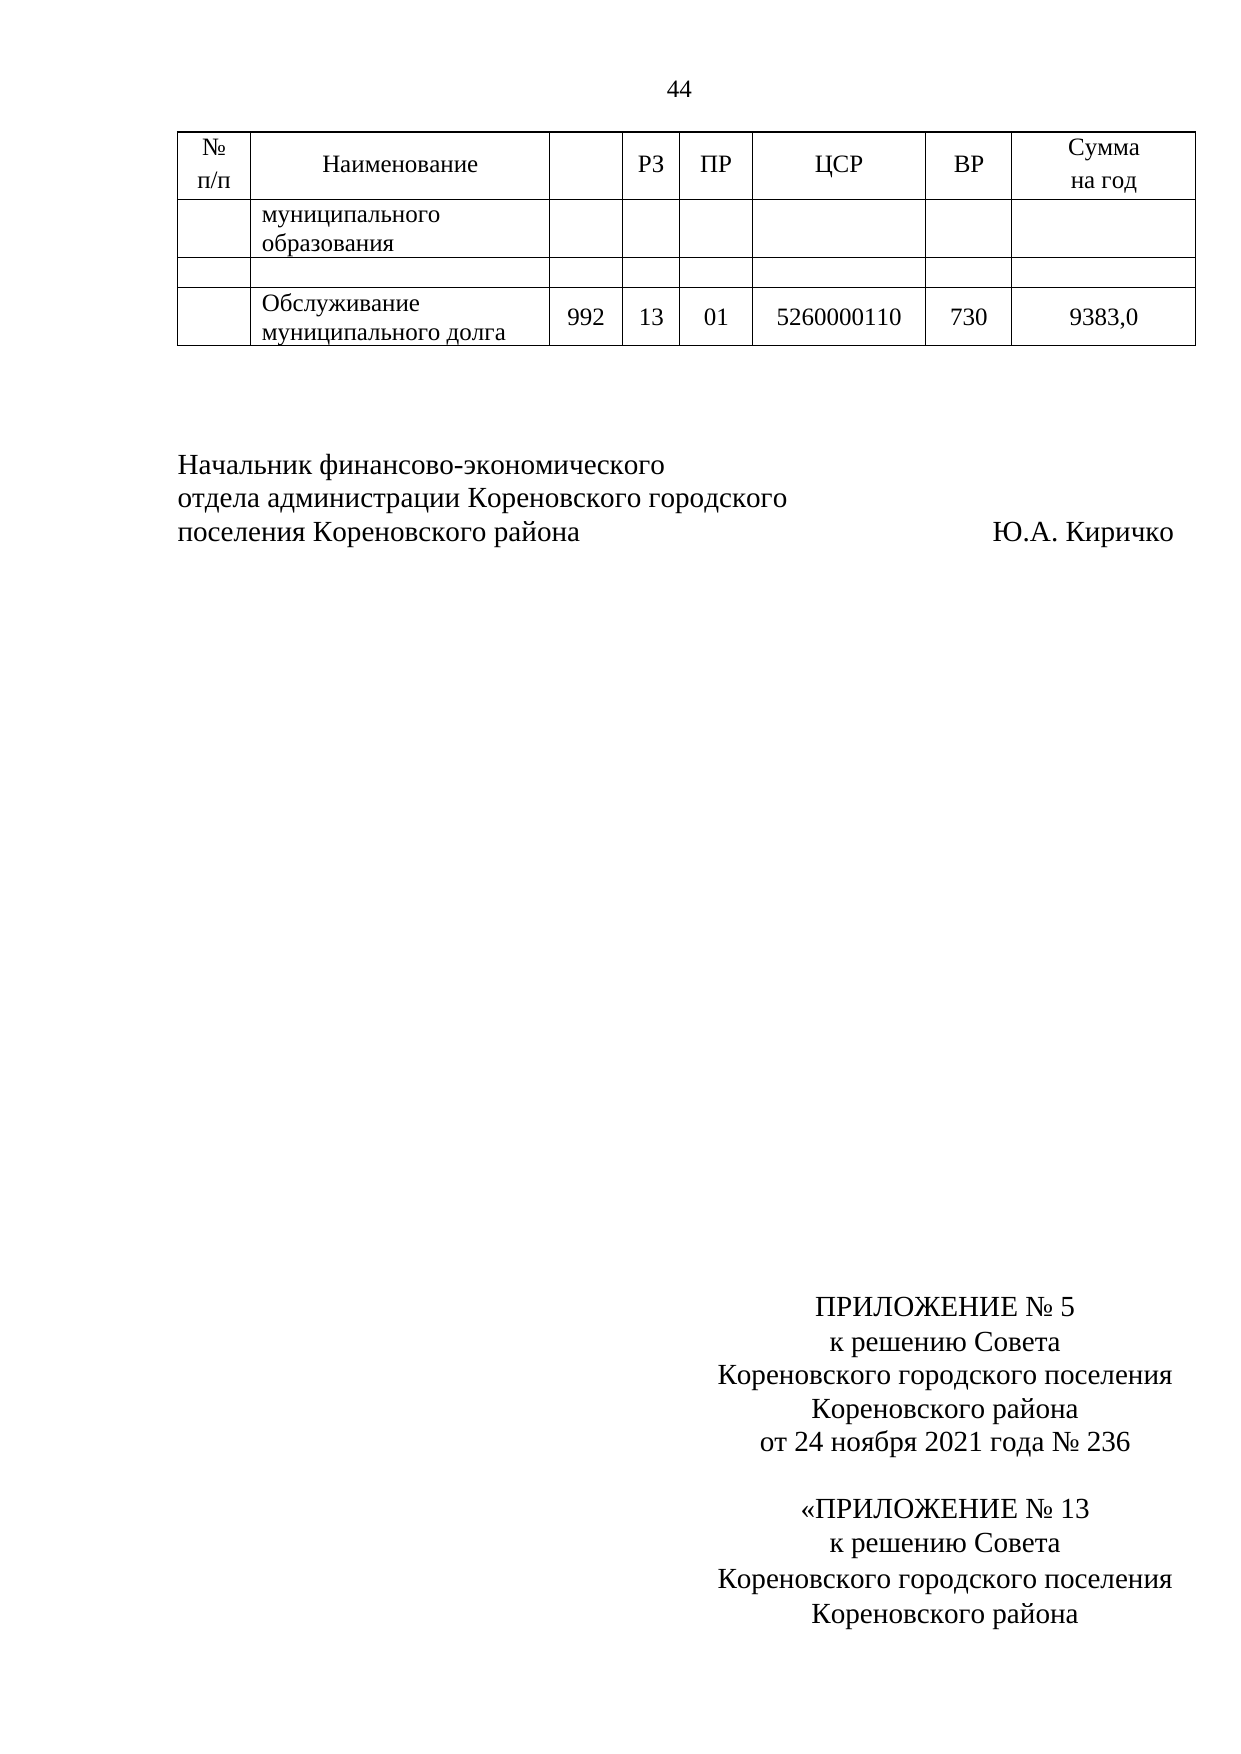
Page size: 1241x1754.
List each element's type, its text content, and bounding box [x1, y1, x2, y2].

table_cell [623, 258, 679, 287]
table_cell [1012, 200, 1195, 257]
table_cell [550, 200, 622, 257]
text поселения Кореновского района Ю.А. Киричко [177, 514, 1181, 548]
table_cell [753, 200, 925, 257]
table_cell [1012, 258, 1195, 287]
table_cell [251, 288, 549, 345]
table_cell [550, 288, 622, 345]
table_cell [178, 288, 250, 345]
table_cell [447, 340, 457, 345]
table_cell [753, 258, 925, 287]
table_header ВР [926, 133, 1011, 198]
text отдела администрации Кореновского городского [177, 481, 1181, 514]
text Начальник финансово-экономического [177, 447, 1181, 481]
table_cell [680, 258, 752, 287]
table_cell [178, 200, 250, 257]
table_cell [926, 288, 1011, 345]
table_header Сумма на год [1012, 133, 1195, 198]
table_header [550, 133, 622, 198]
table_header № п/п [178, 133, 250, 198]
table_header ЦСР [753, 133, 925, 198]
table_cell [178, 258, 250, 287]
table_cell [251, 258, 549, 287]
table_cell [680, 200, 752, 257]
table_header ПР [680, 133, 752, 198]
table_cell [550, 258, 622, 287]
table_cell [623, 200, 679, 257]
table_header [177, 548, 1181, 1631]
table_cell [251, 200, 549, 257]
table_header Наименование [251, 133, 549, 198]
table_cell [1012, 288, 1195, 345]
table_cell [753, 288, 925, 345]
table_header РЗ [623, 133, 679, 198]
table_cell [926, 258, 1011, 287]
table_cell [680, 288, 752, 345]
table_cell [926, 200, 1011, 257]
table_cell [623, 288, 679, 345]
